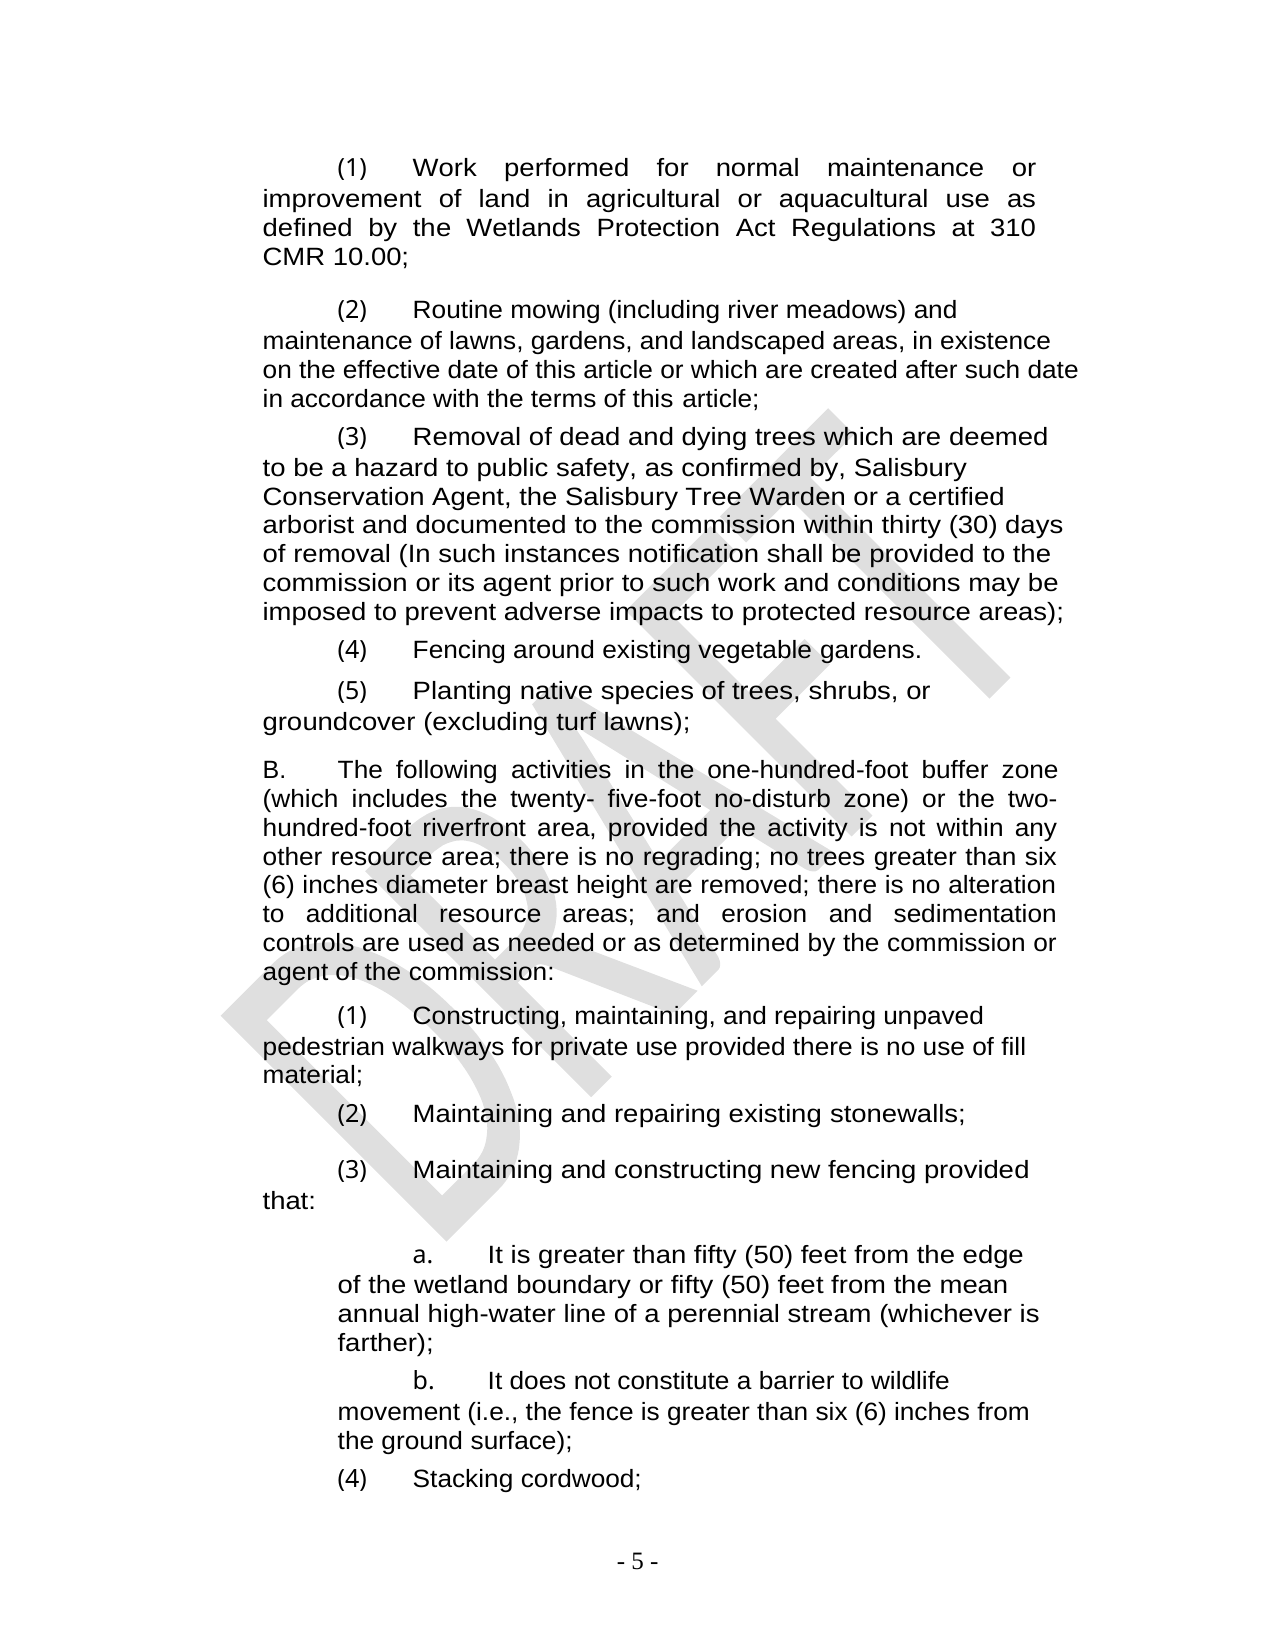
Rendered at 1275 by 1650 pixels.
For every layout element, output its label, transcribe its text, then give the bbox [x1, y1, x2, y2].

list Planting native species of trees, shrubs, or groundcover (excluding turf lawns); [262, 672, 1087, 735]
list Removal of dead and dying trees which are deemed to be a hazard to public safety, as confirmed by, Salisbury Conservation Agent, the Salisbury Tree Warden or a certified arborist and documented to the commission within thirty (30) days of removal (In such instances notification shall be provided to the commission or its agent prior to such work and conditions may be imposed to prevent adverse impacts to protected resource areas); [262, 419, 1073, 625]
list Routine mowing (including river meadows) and maintenance of lawns, gardens, and landscaped areas, in existence on the effective date of this article or which are created after such date in accordance with the terms of this article; [262, 292, 1087, 412]
list Work performed for normal maintenance or improvement of land in agricultural or aquacultural use as defined by the Wetlands Protection Act Regulations at 310 CMR 10.00; [262, 150, 1036, 270]
list Constructing, maintaining, and repairing unpaved pedestrian walkways for private use provided there is no use of fill material; [262, 998, 1066, 1089]
list Fencing around existing vegetable gardens. [262, 632, 1087, 666]
list The following activities in the one-hundred-foot buffer zone (which includes the twenty- five-foot no-disturb zone) or the two-hundred-foot riverfront area, provided the activity is not within any other resource area; there is no regrading; no trees greater than six (6) inches diameter breast height are removed; there is no alteration to additional resource areas; and erosion and sedimentation controls are used as needed or as determined by the commission or agent of the commission: [262, 755, 1058, 985]
list Maintaining and repairing existing stonewalls; [262, 1096, 1087, 1130]
list It does not constitute a barrier to wildlife movement (i.e., the fence is greater than six (6) inches from the ground surface); [337, 1363, 1062, 1454]
list It is greater than fifty (50) feet from the edge of the wetland boundary or fifty (50) feet from the mean annual high-water line of a perennial stream (whichever is farther); [337, 1236, 1054, 1357]
list Stacking cordwood; [337, 1461, 1087, 1495]
list Maintaining and constructing new fencing provided that: [262, 1152, 1087, 1214]
